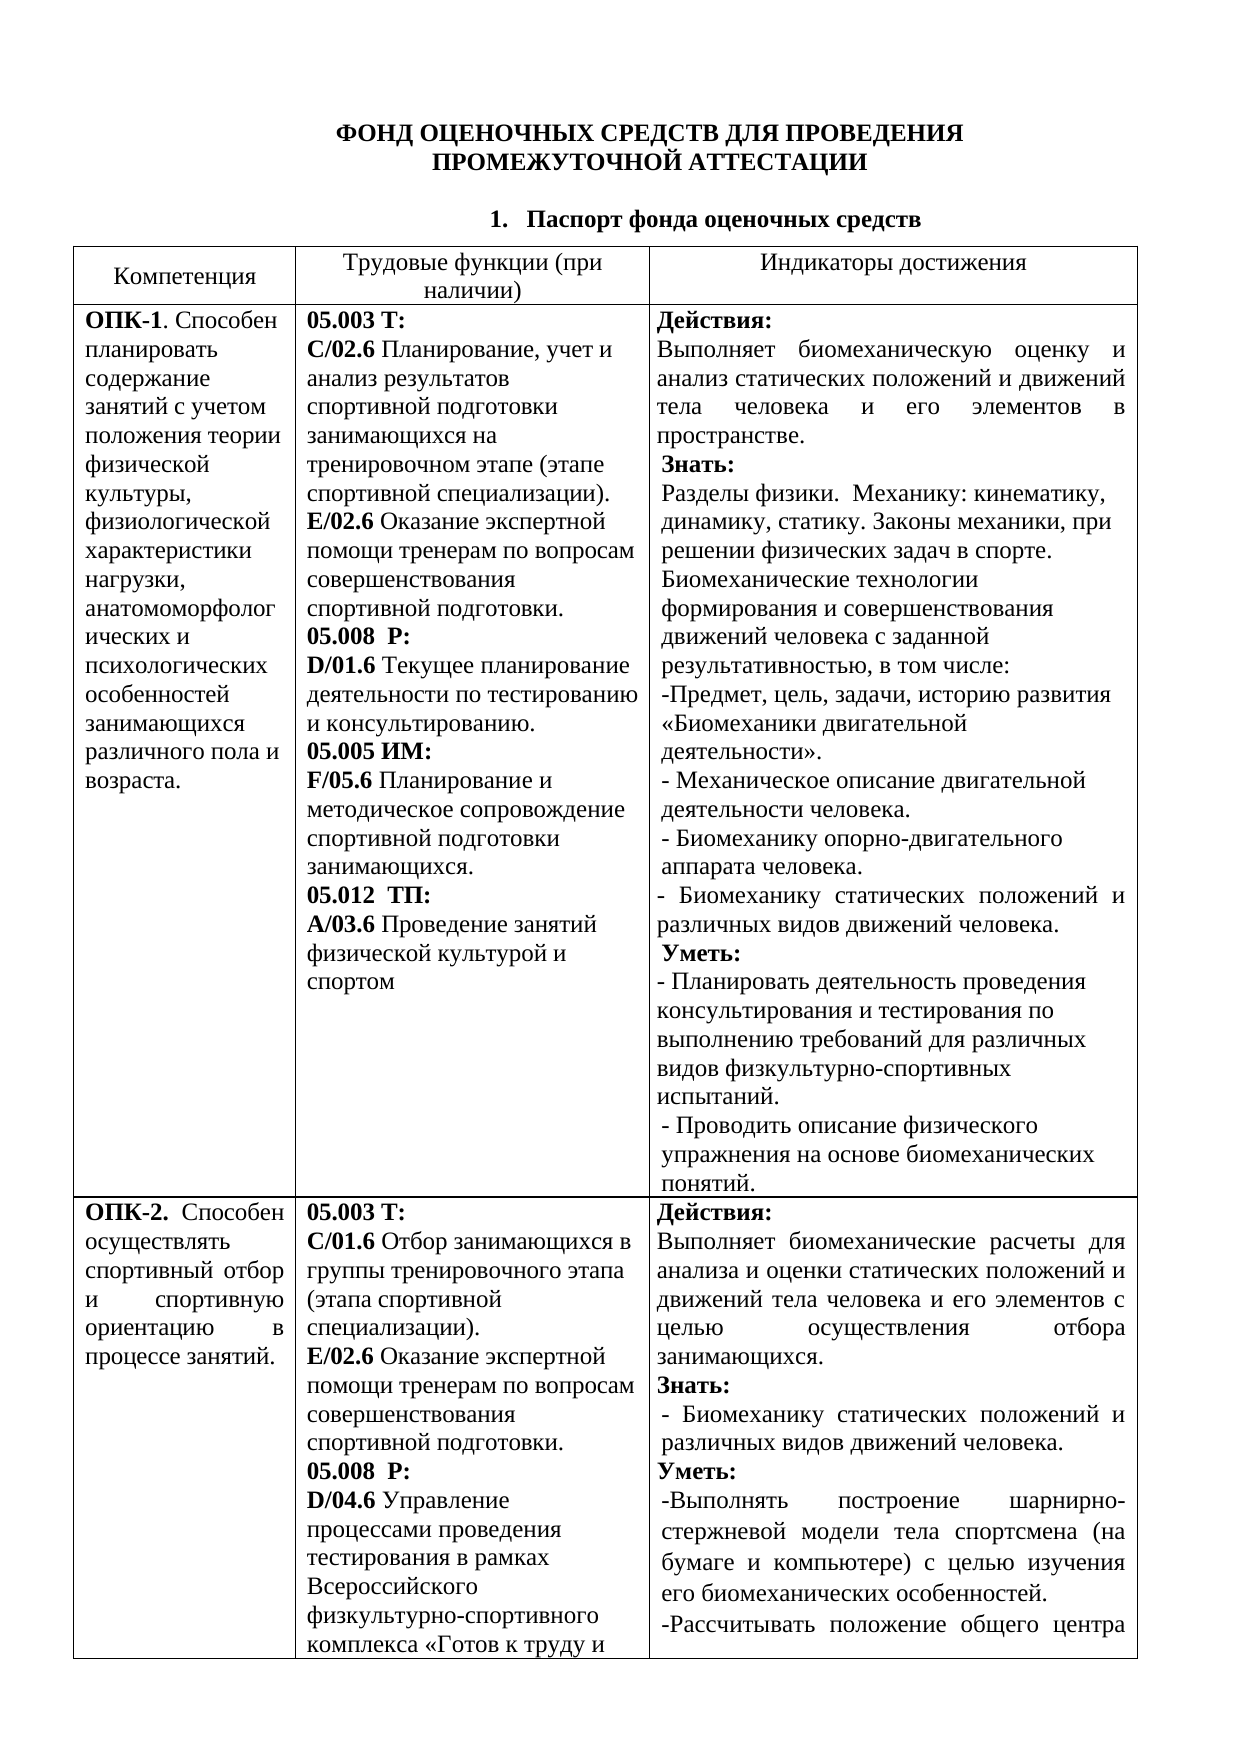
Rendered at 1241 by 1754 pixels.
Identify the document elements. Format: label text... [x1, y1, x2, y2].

table_header Индикаторы достижения [650, 247, 1137, 304]
table_cell Действия: Выполняет биомеханическую оценку и анализ статических положений и движений тела человека и его элементов в пространстве. Знать: Разделы физики. Механику: кинематику, динамику, статику. Законы механики, при решении физических задач в спорте. Биомеханические технологии формирования и совершенствования движений человека с заданной результативностью, в том числе: -Предмет, цель, задачи, историю развития «Биомеханики двигательной деятельности». - Механическое описание двигательной деятельности человека. - Биомеханику опорно-двигательного аппарата человека. - Биомеханику статических положений и различных видов движений человека. Уметь: - Планировать деятельность проведения консультирования и тестирования по выполнению требований для различных видов физкультурно-спортивных испытаний. - Проводить описание физического упражнения на основе биомеханических понятий. [650, 305, 1137, 1196]
list Паспорт фонда оценочных средств [289, 204, 1122, 233]
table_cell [74, 1198, 295, 1657]
table_header Трудовые функции (при наличии) [296, 247, 649, 304]
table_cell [650, 1198, 1137, 1657]
text ФОНД ОЦЕНОЧНЫХ СРЕДСТВ ДЛЯ ПРОВЕДЕНИЯ [177, 118, 1122, 147]
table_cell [296, 1198, 649, 1657]
text ПРОМЕЖУТОЧНОЙ АТТЕСТАЦИИ [177, 147, 1122, 176]
table_cell 05.003 Т: C/02.6 Планирование, учет и анализ результатов спортивной подготовки занимающихся на тренировочном этапе (этапе спортивной специализации). E/02.6 Оказание экспертной помощи тренерам по вопросам совершенствования спортивной подготовки. 05.008 Р: D/01.6 Текущее планирование деятельности по тестированию и консультированию. 05.005 ИМ: F/05.6 Планирование и методическое сопровождение спортивной подготовки занимающихся. 05.012 ТП: А/03.6 Проведение занятий физической культурой и спортом [296, 305, 649, 1196]
table_cell ОПК-1. Способен планировать содержание занятий с учетом положения теории физической культуры, физиологической характеристики нагрузки, анатомоморфологических и психологических особенностей занимающихся различного пола и возраста. [74, 305, 295, 1196]
table_header Компетенция [74, 247, 295, 304]
